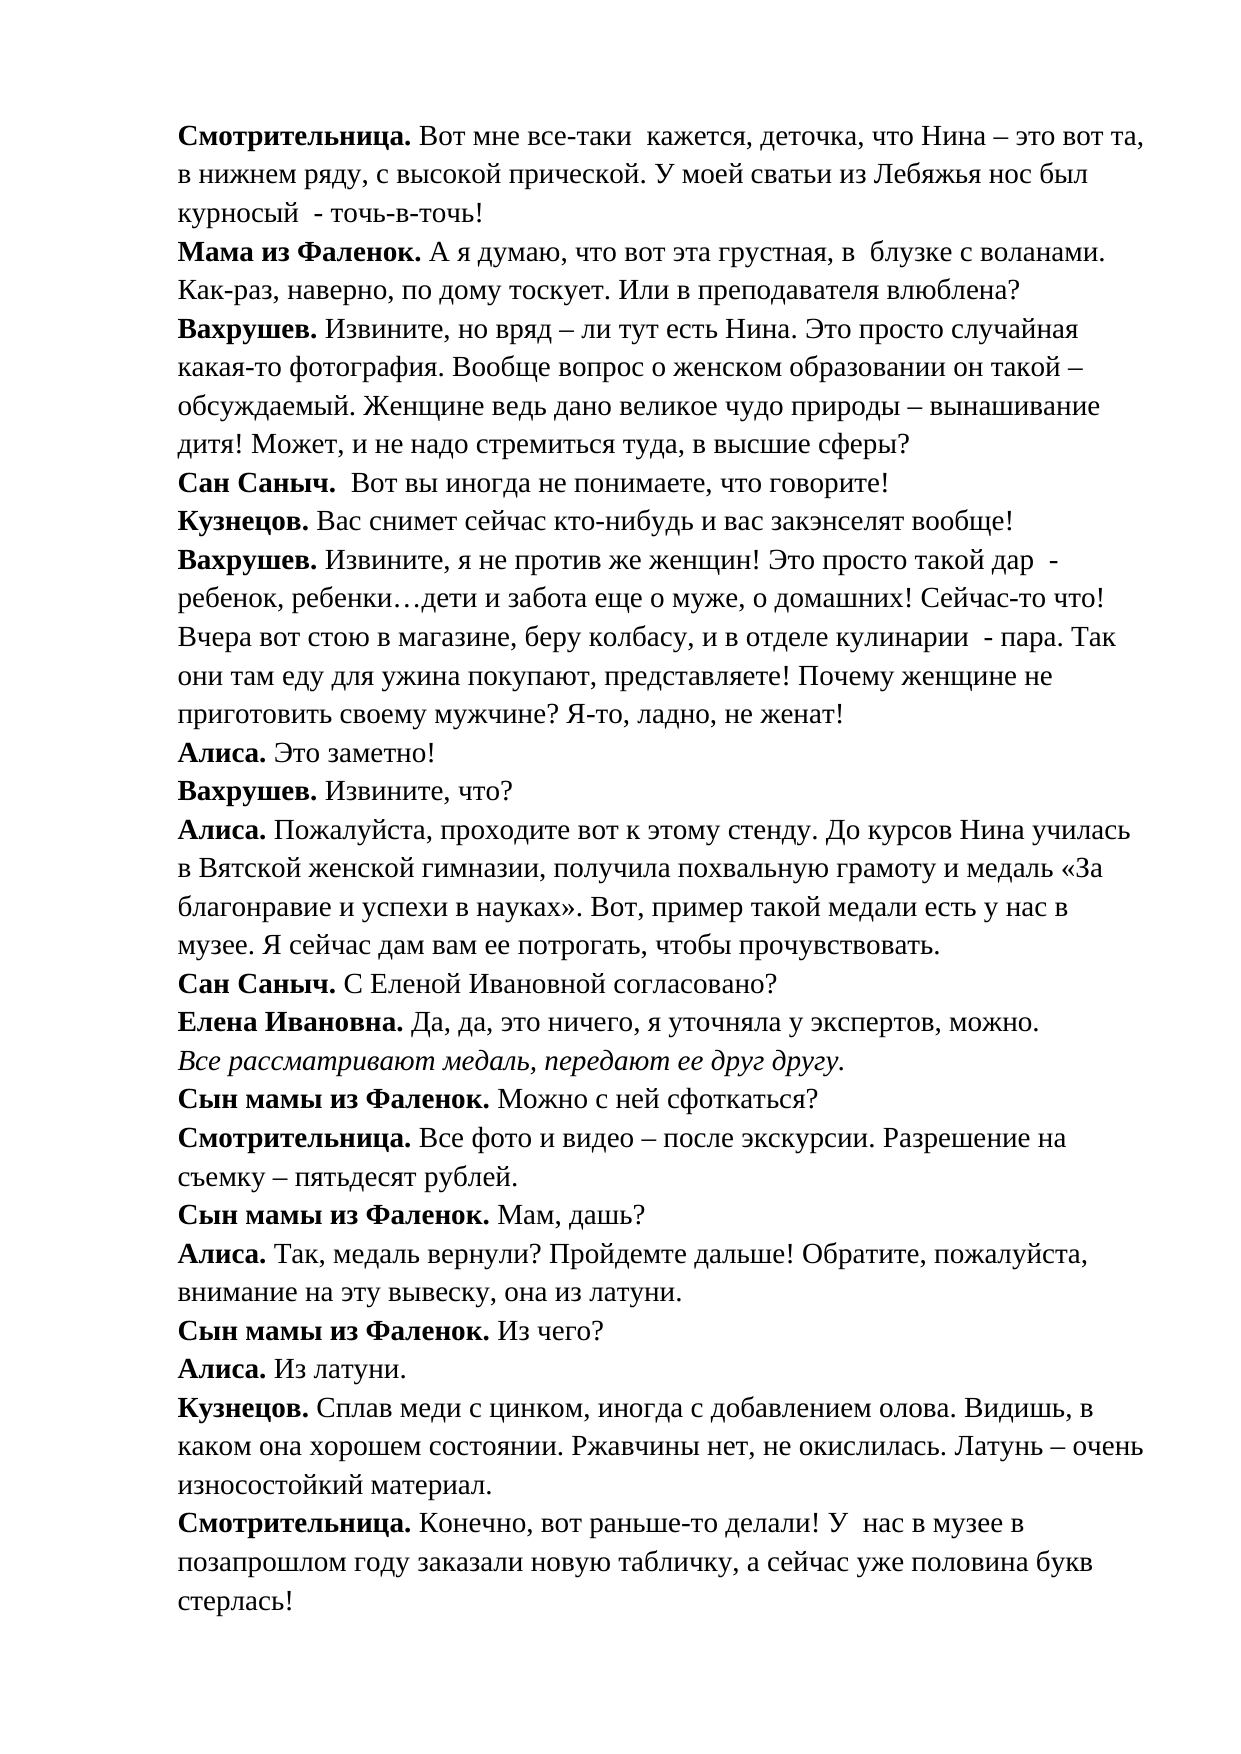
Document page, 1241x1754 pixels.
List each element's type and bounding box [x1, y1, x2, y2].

text [177, 118, 1152, 1616]
